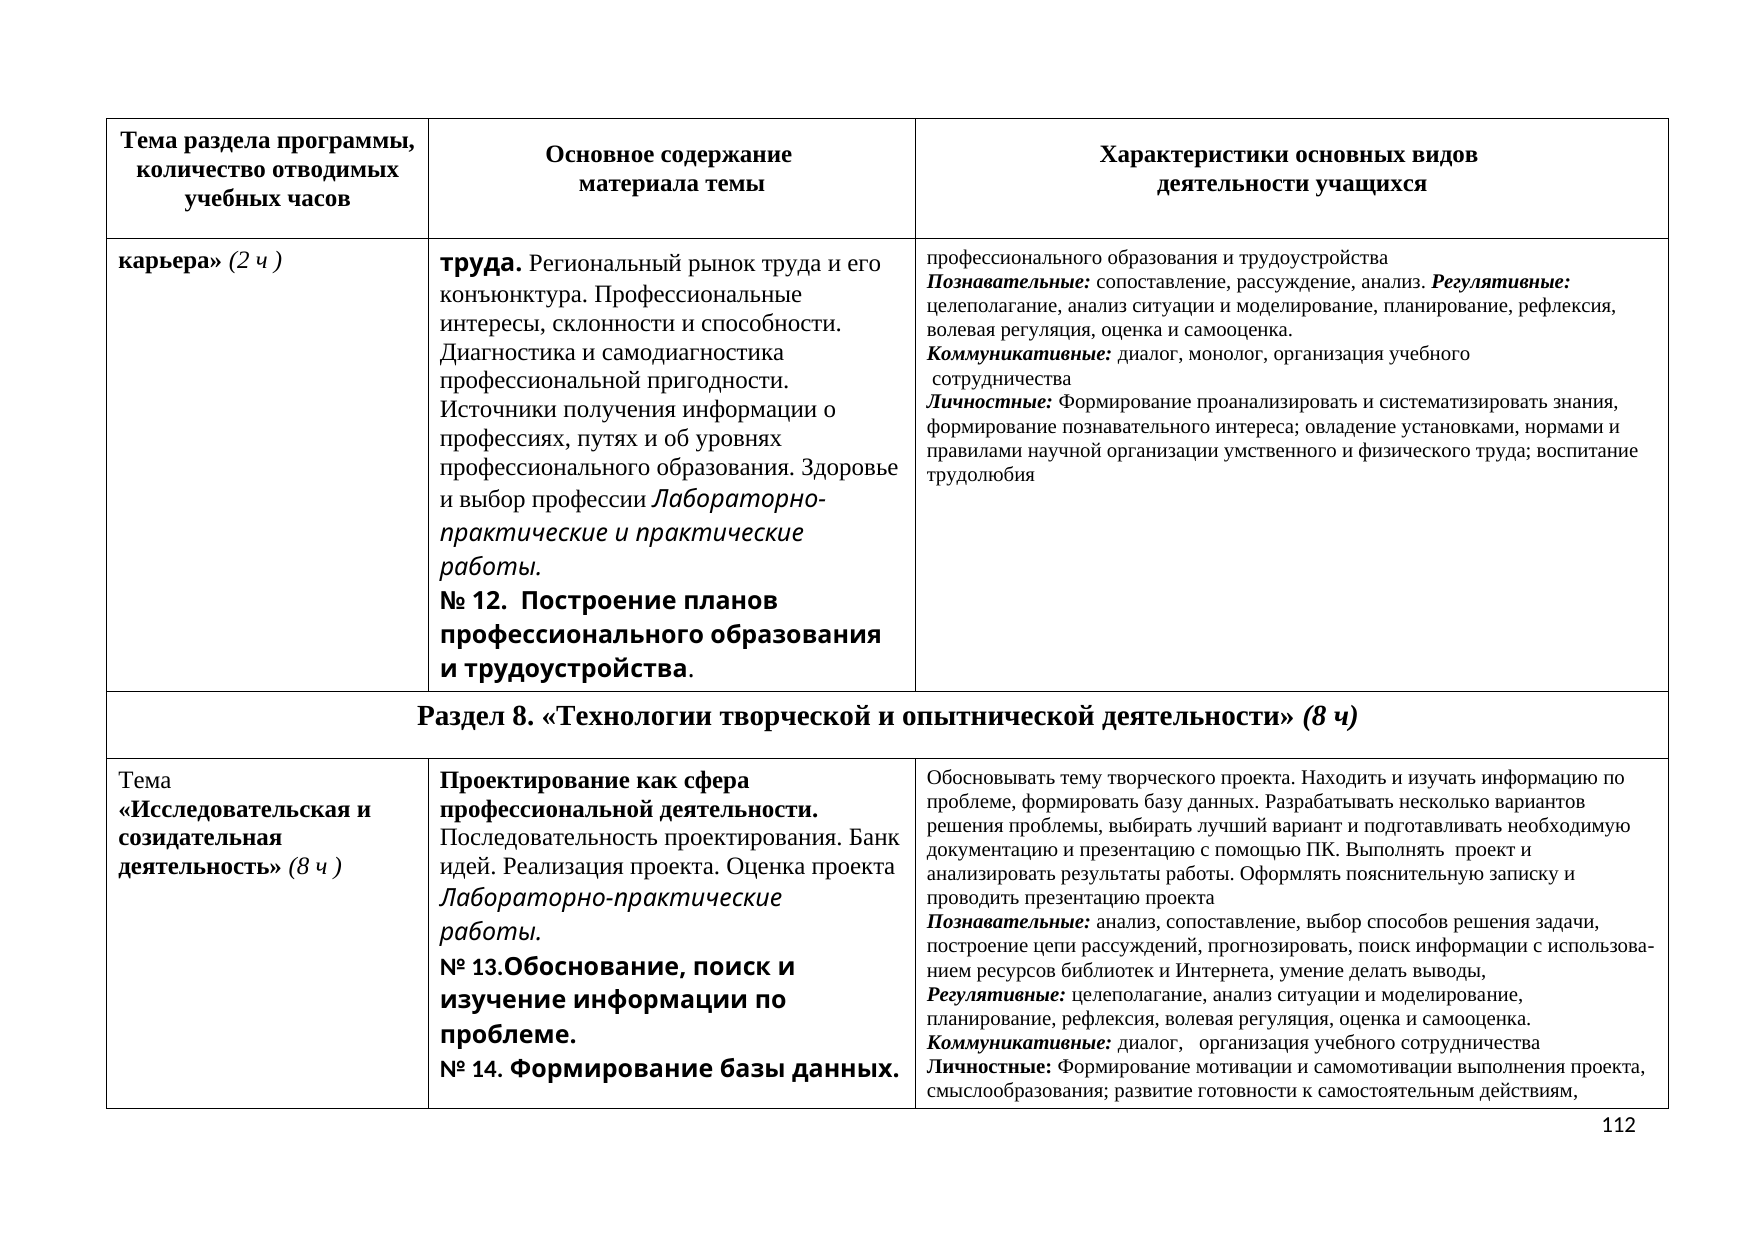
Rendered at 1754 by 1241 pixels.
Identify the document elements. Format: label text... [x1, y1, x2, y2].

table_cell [429, 759, 915, 1108]
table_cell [107, 759, 428, 1108]
table_header Характеристики основных видов деятельности учащихся [916, 119, 1668, 238]
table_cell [429, 239, 915, 691]
table_header Тема раздела программы, количество отводимых учебных часов [107, 119, 428, 238]
table_cell Раздел 8. «Технологии творческой и опытнической деятельности» (8 ч) [107, 692, 1668, 758]
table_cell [916, 759, 1668, 1108]
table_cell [916, 239, 1668, 691]
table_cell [107, 239, 428, 691]
table_header Основное содержание материала темы [429, 119, 915, 238]
